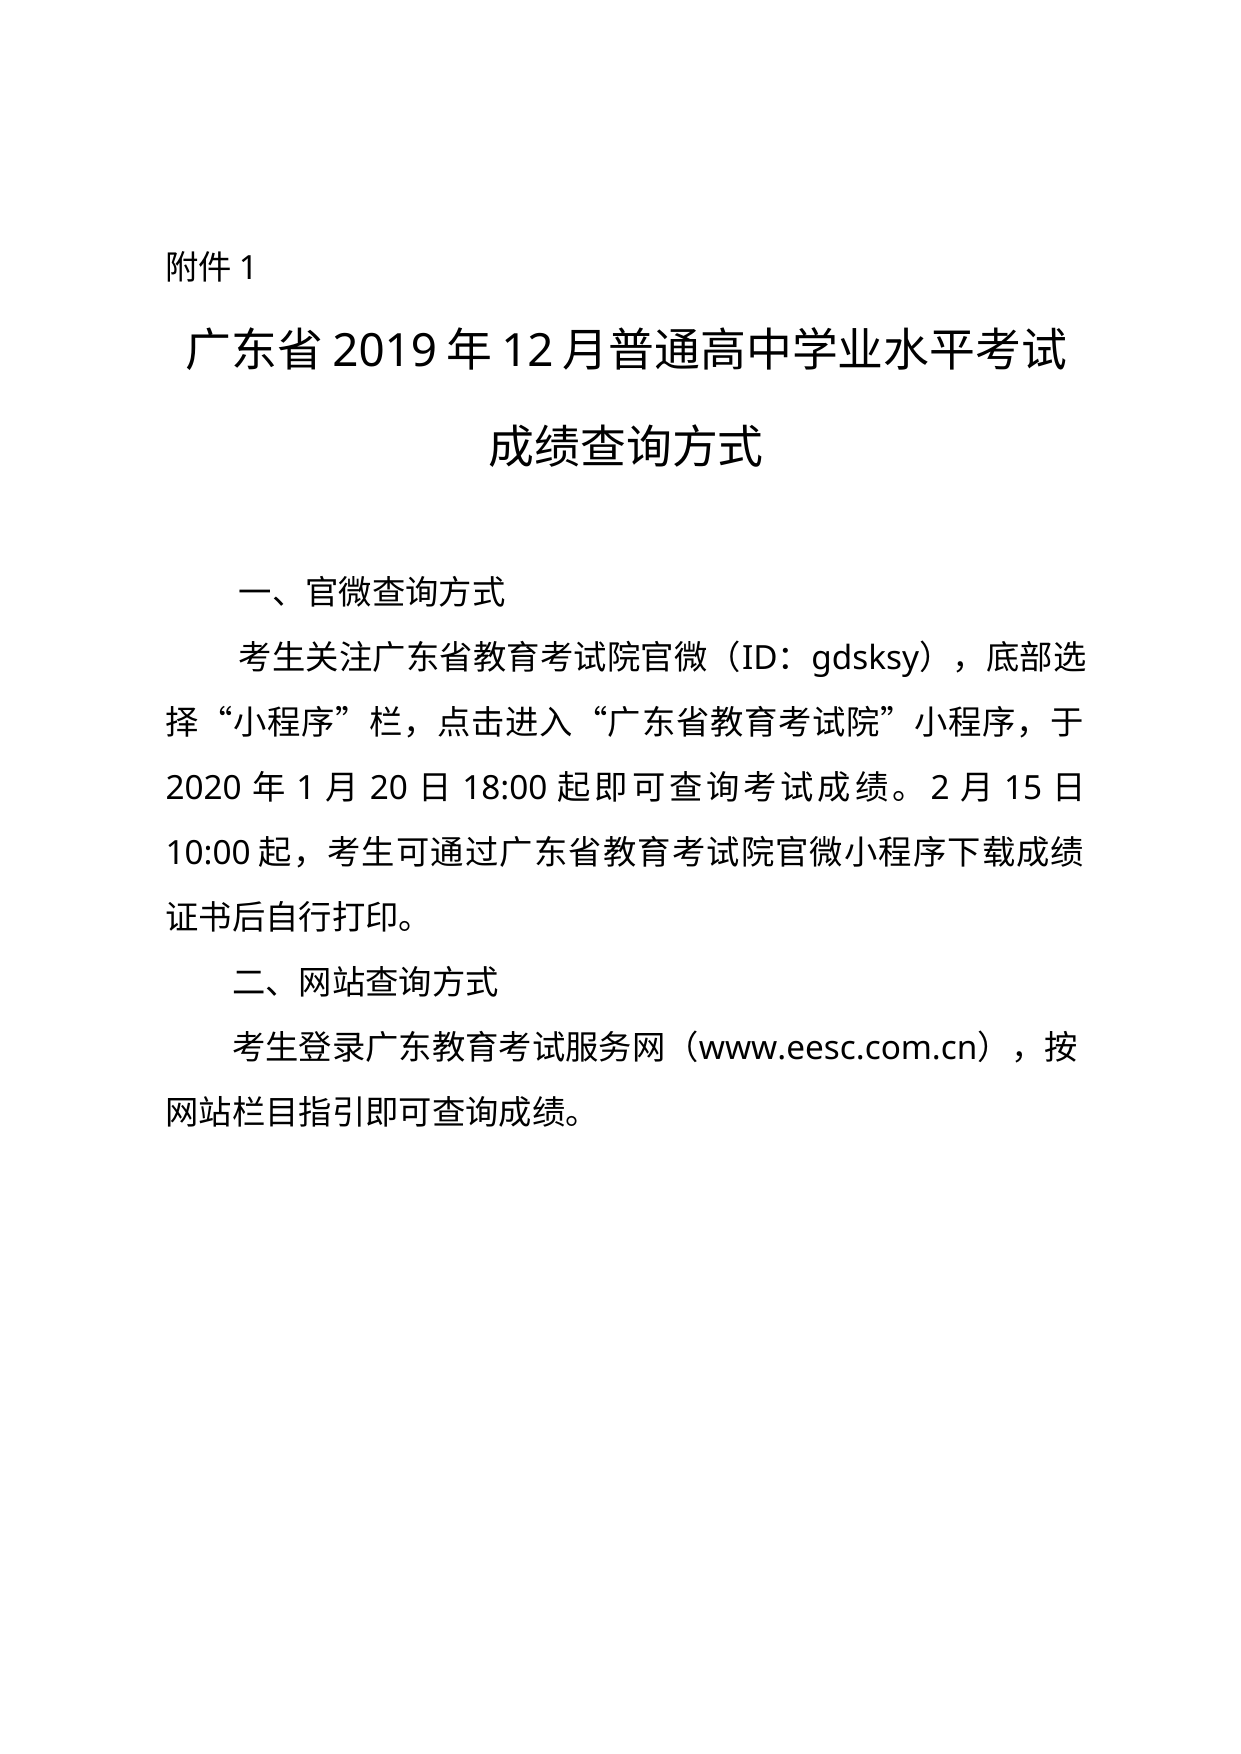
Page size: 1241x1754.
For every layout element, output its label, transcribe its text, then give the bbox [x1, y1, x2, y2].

text 考生登录广东教育考试服务网（www.eesc.com.cn），按网站栏目指引即可查询成绩。 [165, 1013, 1087, 1143]
text 附件1 [165, 233, 1087, 298]
text 考生关注广东省教育考试院官微（ID：gdsksy），底部选择“小程序”栏，点击进入“广东省教育考试院”小程序，于2020年1月20日18:00起即可查询考试成绩。2月15日10:00起，考生可通过广东省教育考试院官微小程序下载成绩证书后自行打印。 [165, 623, 1087, 948]
text 广东省2019年12月普通高中学业水平考试 [165, 298, 1087, 395]
text 一、官微查询方式 [165, 558, 1087, 623]
text 二、网站查询方式 [165, 948, 1087, 1013]
text 成绩查询方式 [165, 395, 1087, 493]
